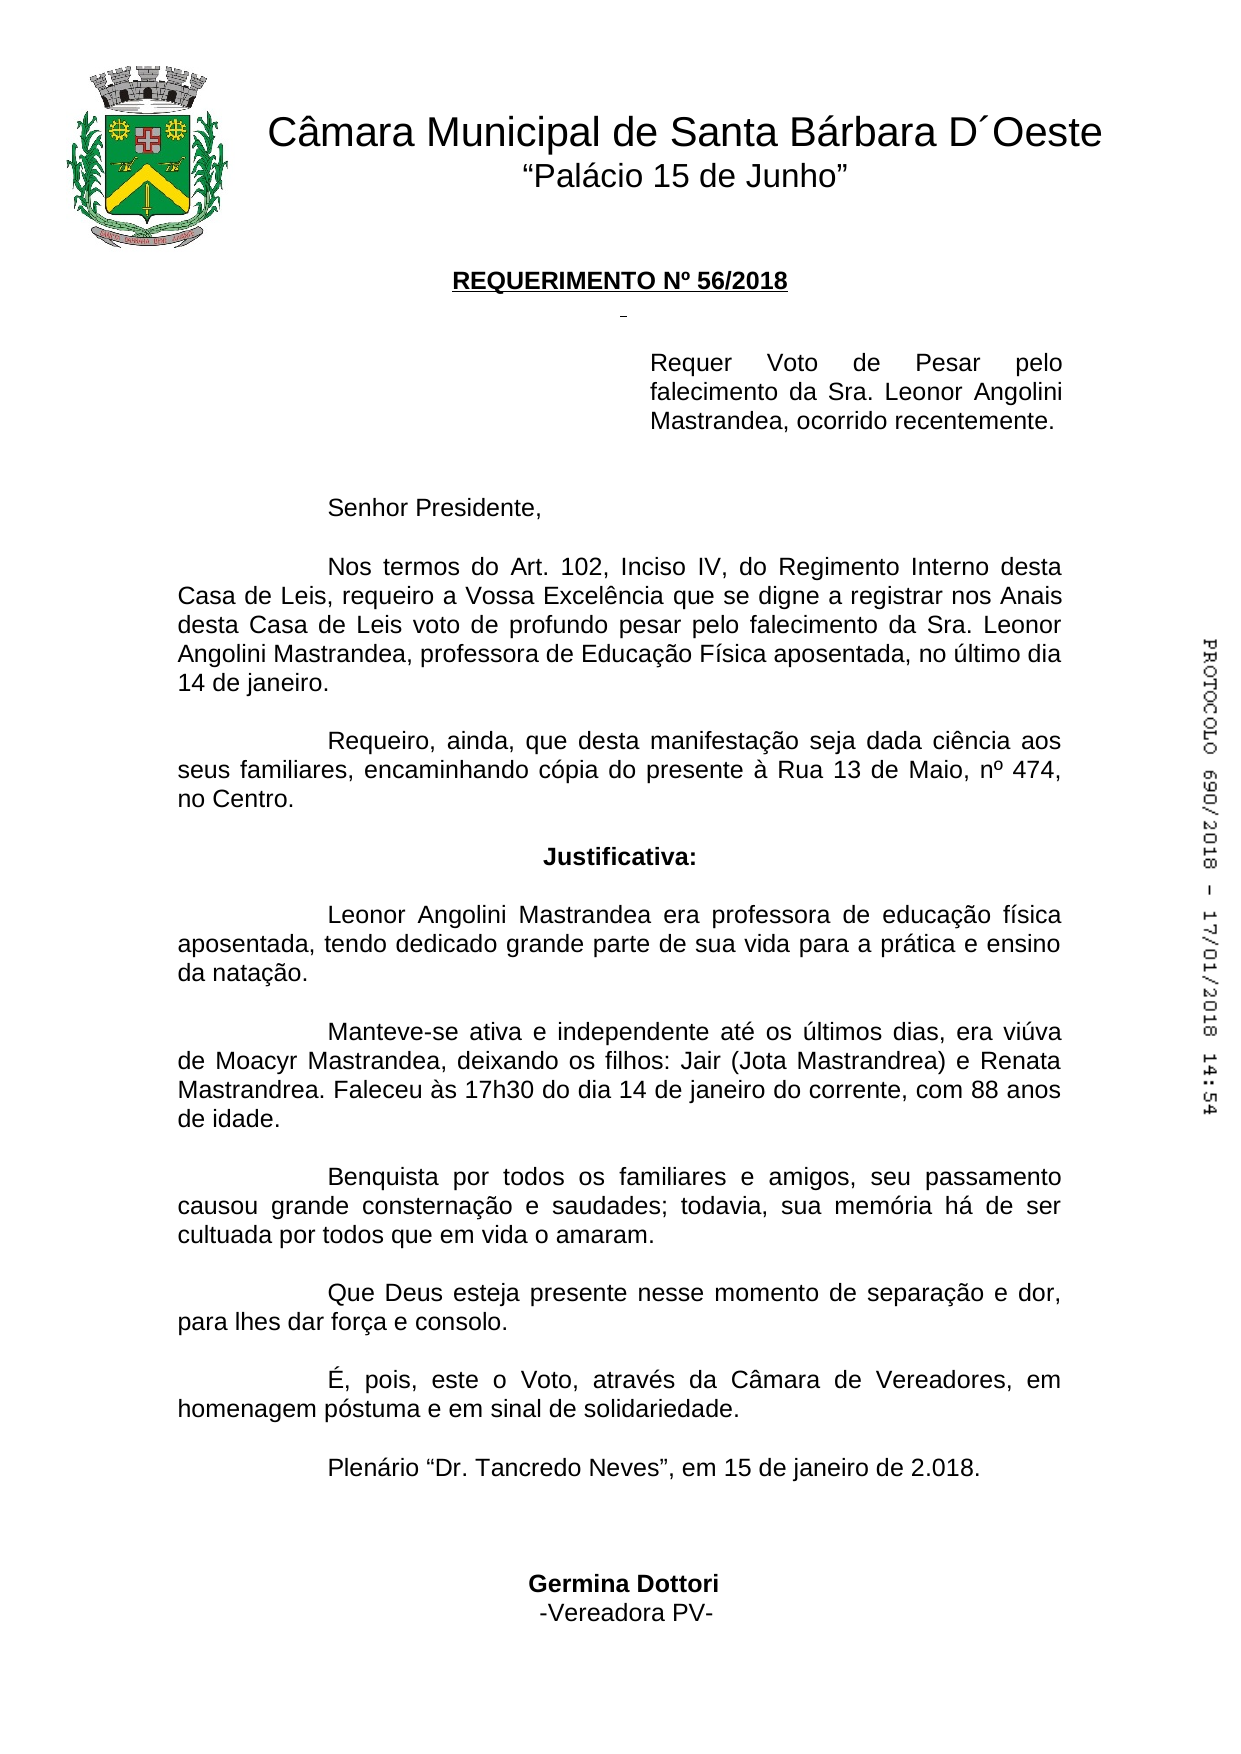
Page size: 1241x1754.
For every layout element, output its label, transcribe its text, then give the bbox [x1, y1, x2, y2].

text Senhor Presidente, [177, 493, 1063, 522]
text Benquista por todos os familiares e amigos, seu passamento causou grande consternação e saudades; todavia, sua memória há de ser cultuada por todos que em vida o amaram. [177, 1162, 1063, 1249]
text Justificativa: [177, 842, 1063, 871]
text É, pois, este o Voto, através da Câmara de Vereadores, em homenagem póstuma e em sinal de solidariedade. [177, 1365, 1063, 1423]
text Que Deus esteja presente nesse momento de separação e dor, para lhes dar força e consolo. [177, 1278, 1063, 1336]
text Nos termos do Art. 102, Inciso IV, do Regimento Interno desta Casa de Leis, requeiro a Vossa Excelência que se digne a registrar nos Anais desta Casa de Leis voto de profundo pesar pelo falecimento da Sra. Leonor Angolini Mastrandea, professora de Educação Física aposentada, no último dia 14 de janeiro. [177, 551, 1063, 697]
text Manteve-se ativa e independente até os últimos dias, era viúva de Moacyr Mastrandea, deixando os filhos: Jair (Jota Mastrandrea) e Renata Mastrandrea. Faleceu às 17h30 do dia 14 de janeiro do corrente, com 88 anos de idade. [177, 1016, 1063, 1133]
text Requer Voto de Pesar pelo falecimento da Sra. Leonor Angolini Mastrandea, ocorrido recentemente. [650, 348, 1063, 435]
text Leonor Angolini Mastrandea era professora de educação física aposentada, tendo dedicado grande parte de sua vida para a prática e ensino da natação. [177, 900, 1063, 987]
text Requeiro, ainda, que desta manifestação seja dada ciência aos seus familiares, encaminhando cópia do presente à Rua 13 de Maio, nº 474, no Centro. [177, 726, 1063, 813]
picture [1177, 635, 1241, 1119]
text Plenário “Dr. Tancredo Neves”, em 15 de janeiro de 2.018. [177, 1452, 1063, 1481]
text Germina Dottori [177, 1569, 1063, 1598]
text -Vereadora PV- [177, 1598, 1063, 1627]
picture [66, 66, 235, 255]
title REQUERIMENTO Nº 56/2018 [177, 266, 1063, 295]
